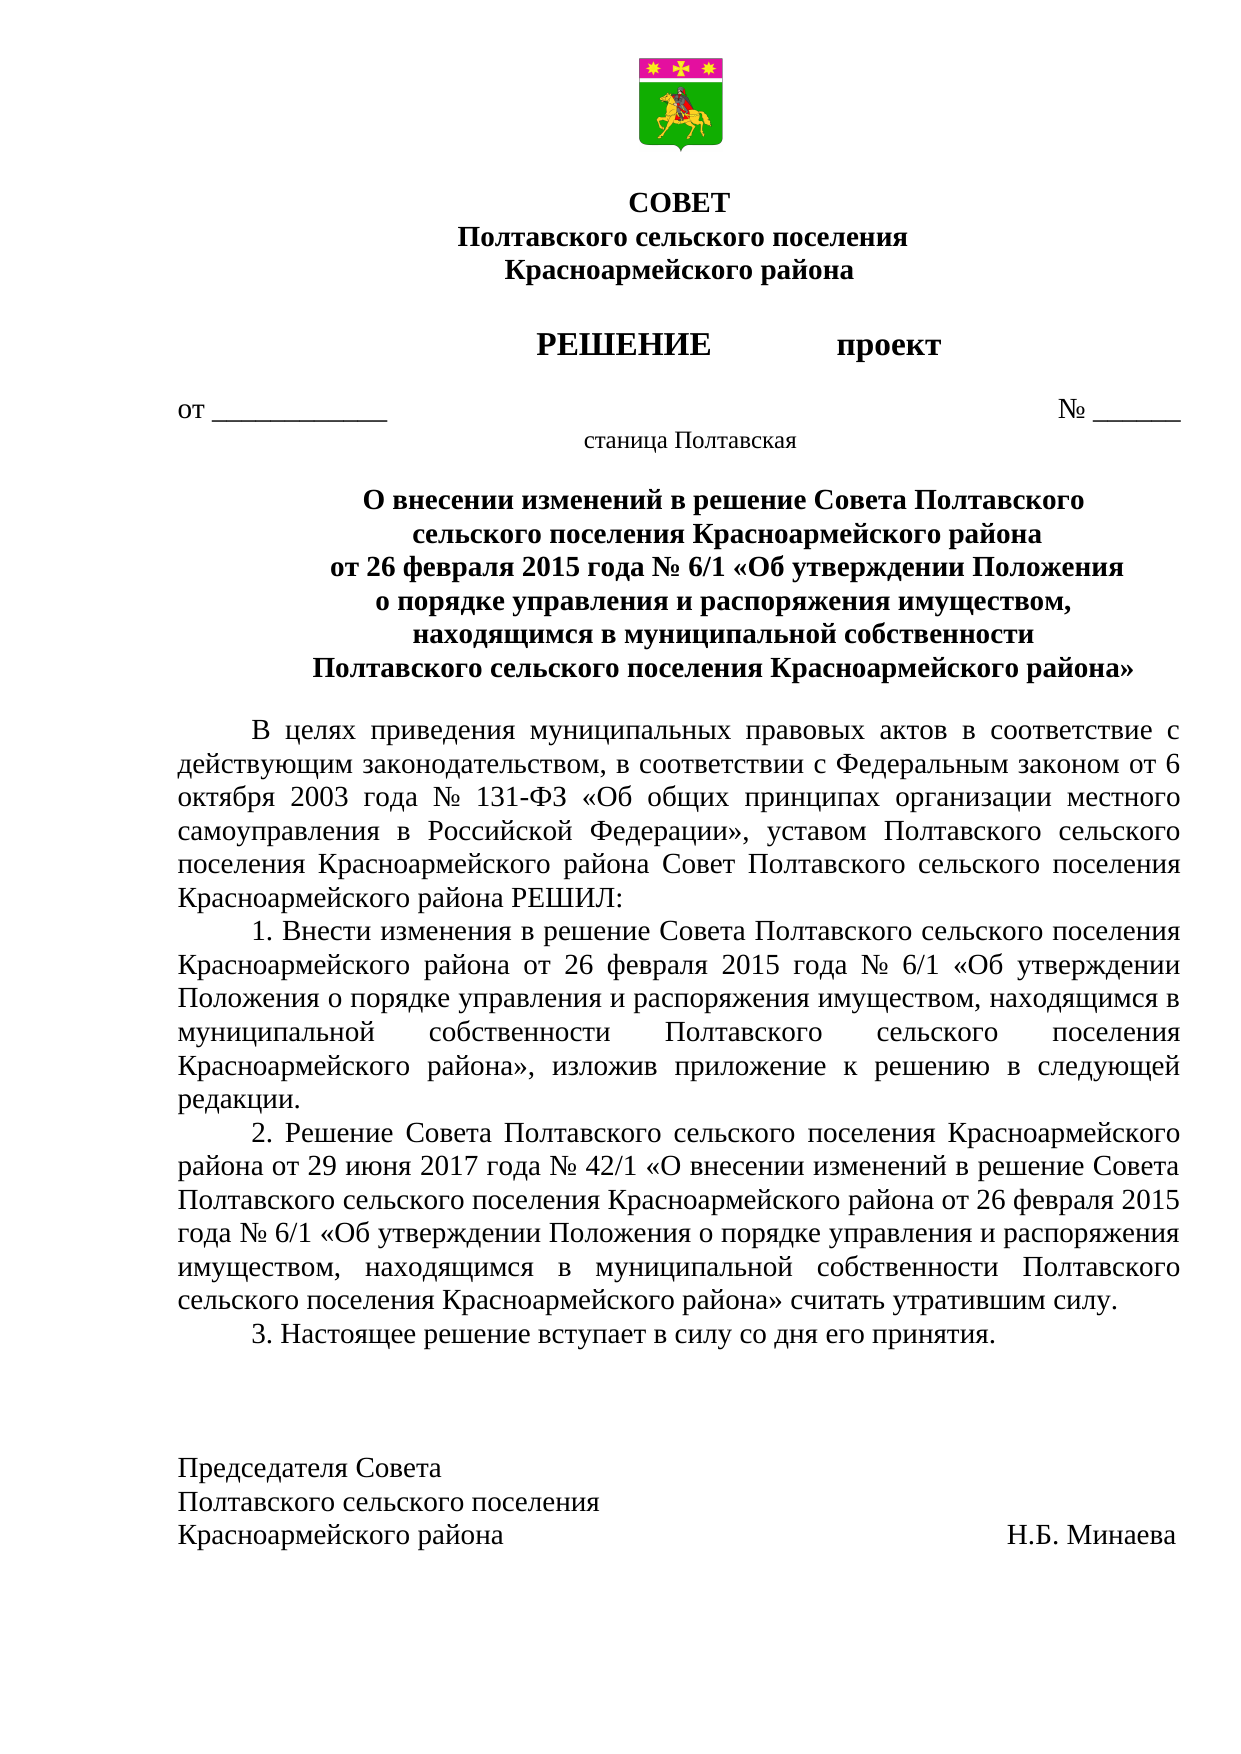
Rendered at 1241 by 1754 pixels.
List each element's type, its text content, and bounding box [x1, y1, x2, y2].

title сельского поселения Красноармейского района [177, 516, 1181, 549]
subtitle РЕШЕНИЕ проект [236, 324, 1181, 362]
text Полтавского сельского поселения [177, 219, 1181, 252]
title Полтавского сельского поселения Красноармейского района» [177, 650, 1181, 683]
text Председателя Совета [177, 1450, 1181, 1484]
text Красноармейского района [177, 252, 1181, 286]
text 3. Настоящее решение вступает в силу со дня его принятия. [177, 1316, 1181, 1349]
title находящимся в муниципальной собственности [177, 616, 1181, 650]
picture [639, 58, 723, 152]
title О внесении изменений в решение Совета Полтавского [177, 482, 1181, 516]
title от 26 февраля 2015 года № 6/1 «Об утверждении Положения [177, 549, 1181, 583]
text Красноармейского района Н.Б. Минаева [177, 1517, 1181, 1551]
title 1. Внести изменения в решение Совета Полтавского сельского поселения Красноармейского района от 26 февраля 2015 года № 6/1 «Об утверждении Положения о порядке управления и распоряжения имуществом, находящимся в муниципальной собственности Полтавского сельского поселения Красноармейского района», изложив приложение к решению в следующей редакции. [177, 913, 1181, 1115]
text Полтавского сельского поселения [177, 1484, 1181, 1517]
text СОВЕТ [177, 185, 1181, 219]
title о порядке управления и распоряжения имуществом, [177, 583, 1181, 616]
text станица Полтавская [177, 425, 1181, 453]
text В целях приведения муниципальных правовых актов в соответствие с действующим законодательством, в соответствии с Федеральным законом от 6 октября 2003 года № 131-ФЗ «Об общих принципах организации местного самоуправления в Российской Федерации», уставом Полтавского сельского поселения Красноармейского района Совет Полтавского сельского поселения Красноармейского района РЕШИЛ: [177, 712, 1181, 913]
text от ____________ № ______ [177, 391, 1181, 425]
title 2. Решение Совета Полтавского сельского поселения Красноармейского района от 29 июня 2017 года № 42/1 «О внесении изменений в решение Совета Полтавского сельского поселения Красноармейского района от 26 февраля 2015 года № 6/1 «Об утверждении Положения о порядке управления и распоряжения имуществом, находящимся в муниципальной собственности Полтавского сельского поселения Красноармейского района» считать утратившим силу. [177, 1115, 1181, 1316]
